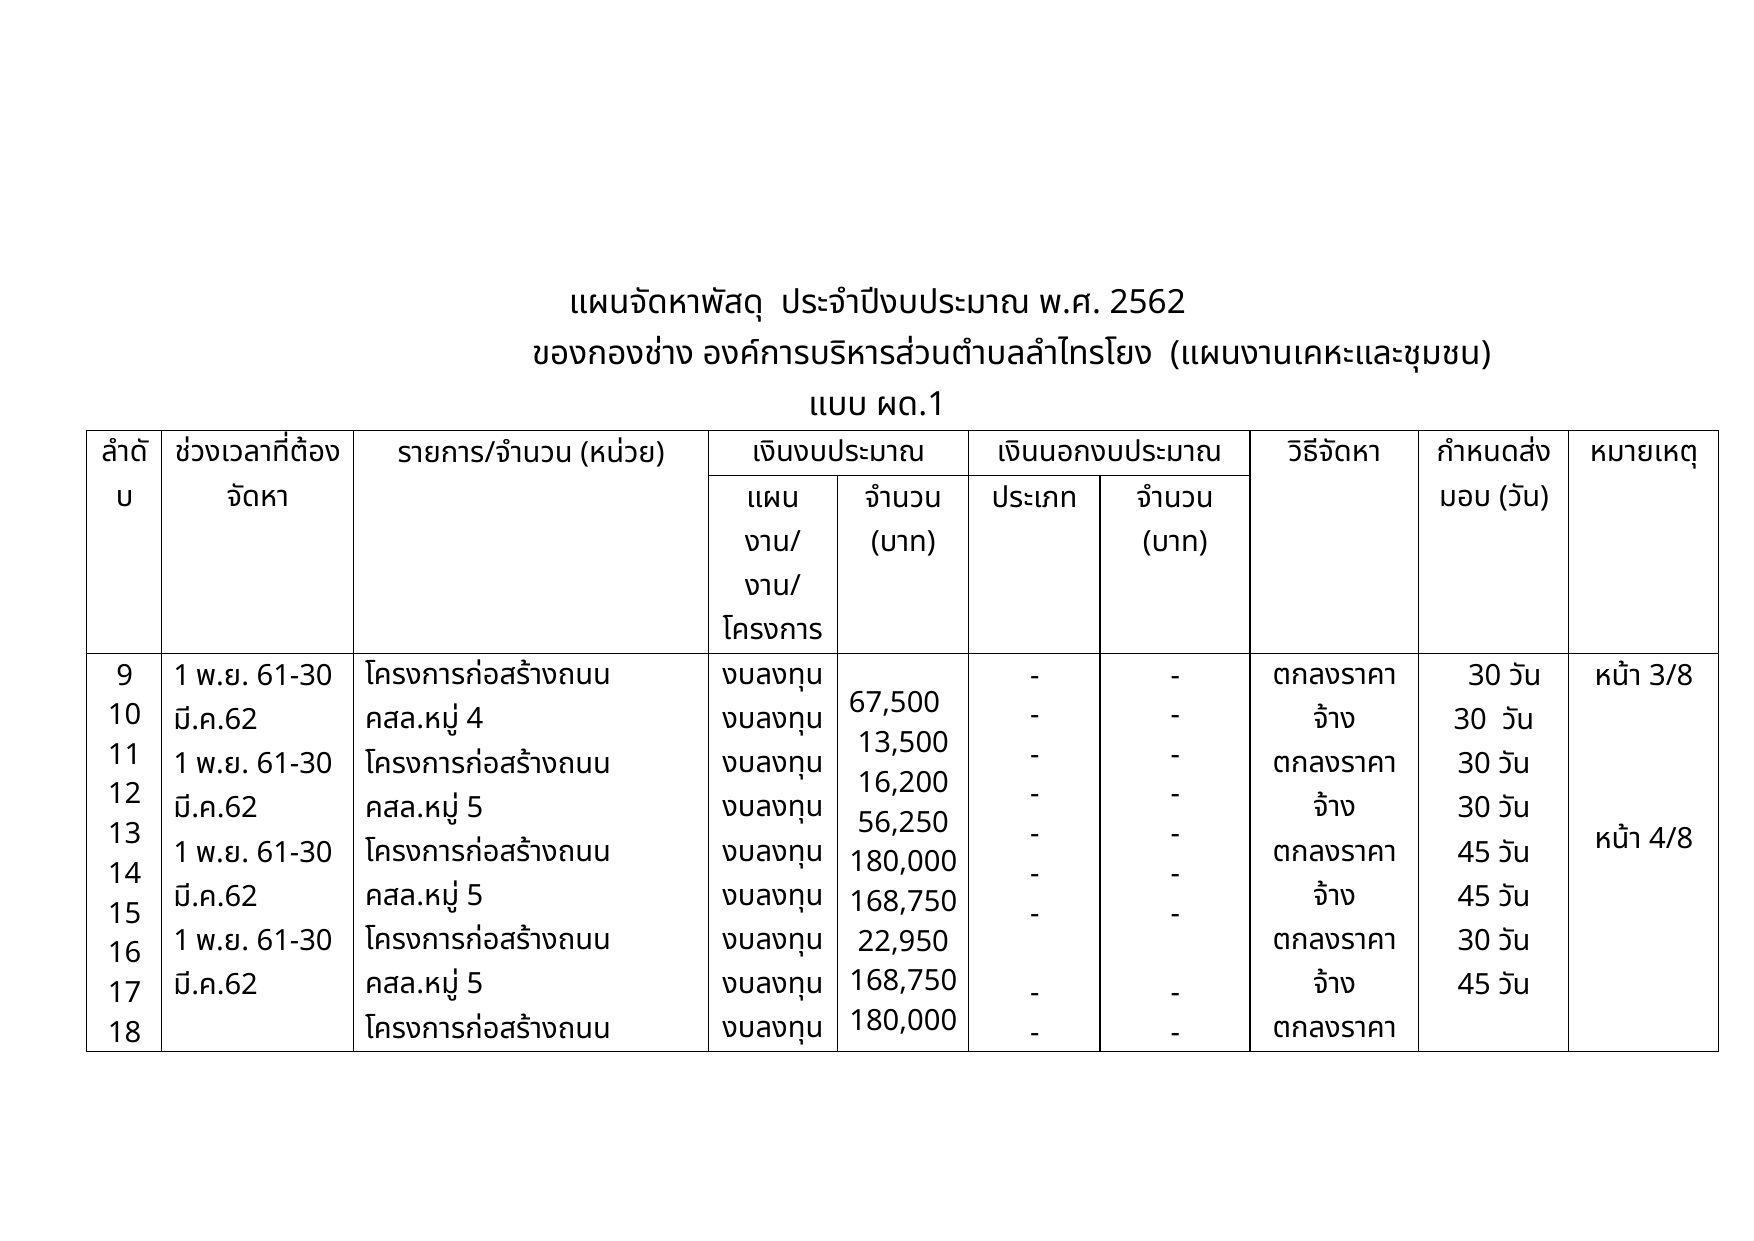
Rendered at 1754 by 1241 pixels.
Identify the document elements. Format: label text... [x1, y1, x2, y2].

table_cell จำนวน (บาท) [1101, 476, 1249, 653]
table_header วิธีจัดหา [1251, 431, 1418, 653]
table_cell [709, 654, 837, 1051]
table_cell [1419, 654, 1568, 1051]
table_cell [969, 654, 1099, 1051]
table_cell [1569, 654, 1718, 1051]
table_header ลำดับ [87, 431, 161, 653]
table_cell แผนงาน/งาน/โครงการ [709, 476, 837, 653]
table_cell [354, 654, 708, 1051]
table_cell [1101, 654, 1249, 1051]
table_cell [838, 654, 968, 1051]
text แผนจัดหาพัสดุ ประจำปีงบประมาณ พ.ศ. 2562 [150, 278, 1604, 329]
table_header เงินงบประมาณ [709, 431, 968, 475]
table_header กำหนดส่งมอบ (วัน) [1419, 431, 1568, 653]
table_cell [1251, 654, 1418, 1051]
text ของกองช่าง องค์การบริหารส่วนตำบลลำไทรโยง (แผนงานเคหะและชุมชน) แบบ ผด.1 [150, 329, 1604, 430]
table_header เงินนอกงบประมาณ [969, 431, 1249, 475]
table_header หมายเหตุ [1569, 431, 1718, 653]
table_header รายการ/จำนวน (หน่วย) [354, 431, 708, 653]
table_cell ประเภท [969, 476, 1099, 653]
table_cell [87, 654, 161, 1051]
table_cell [162, 654, 353, 1051]
table_cell จำนวน (บาท) [838, 476, 968, 653]
table_header ช่วงเวลาที่ต้องจัดหา [162, 431, 353, 653]
